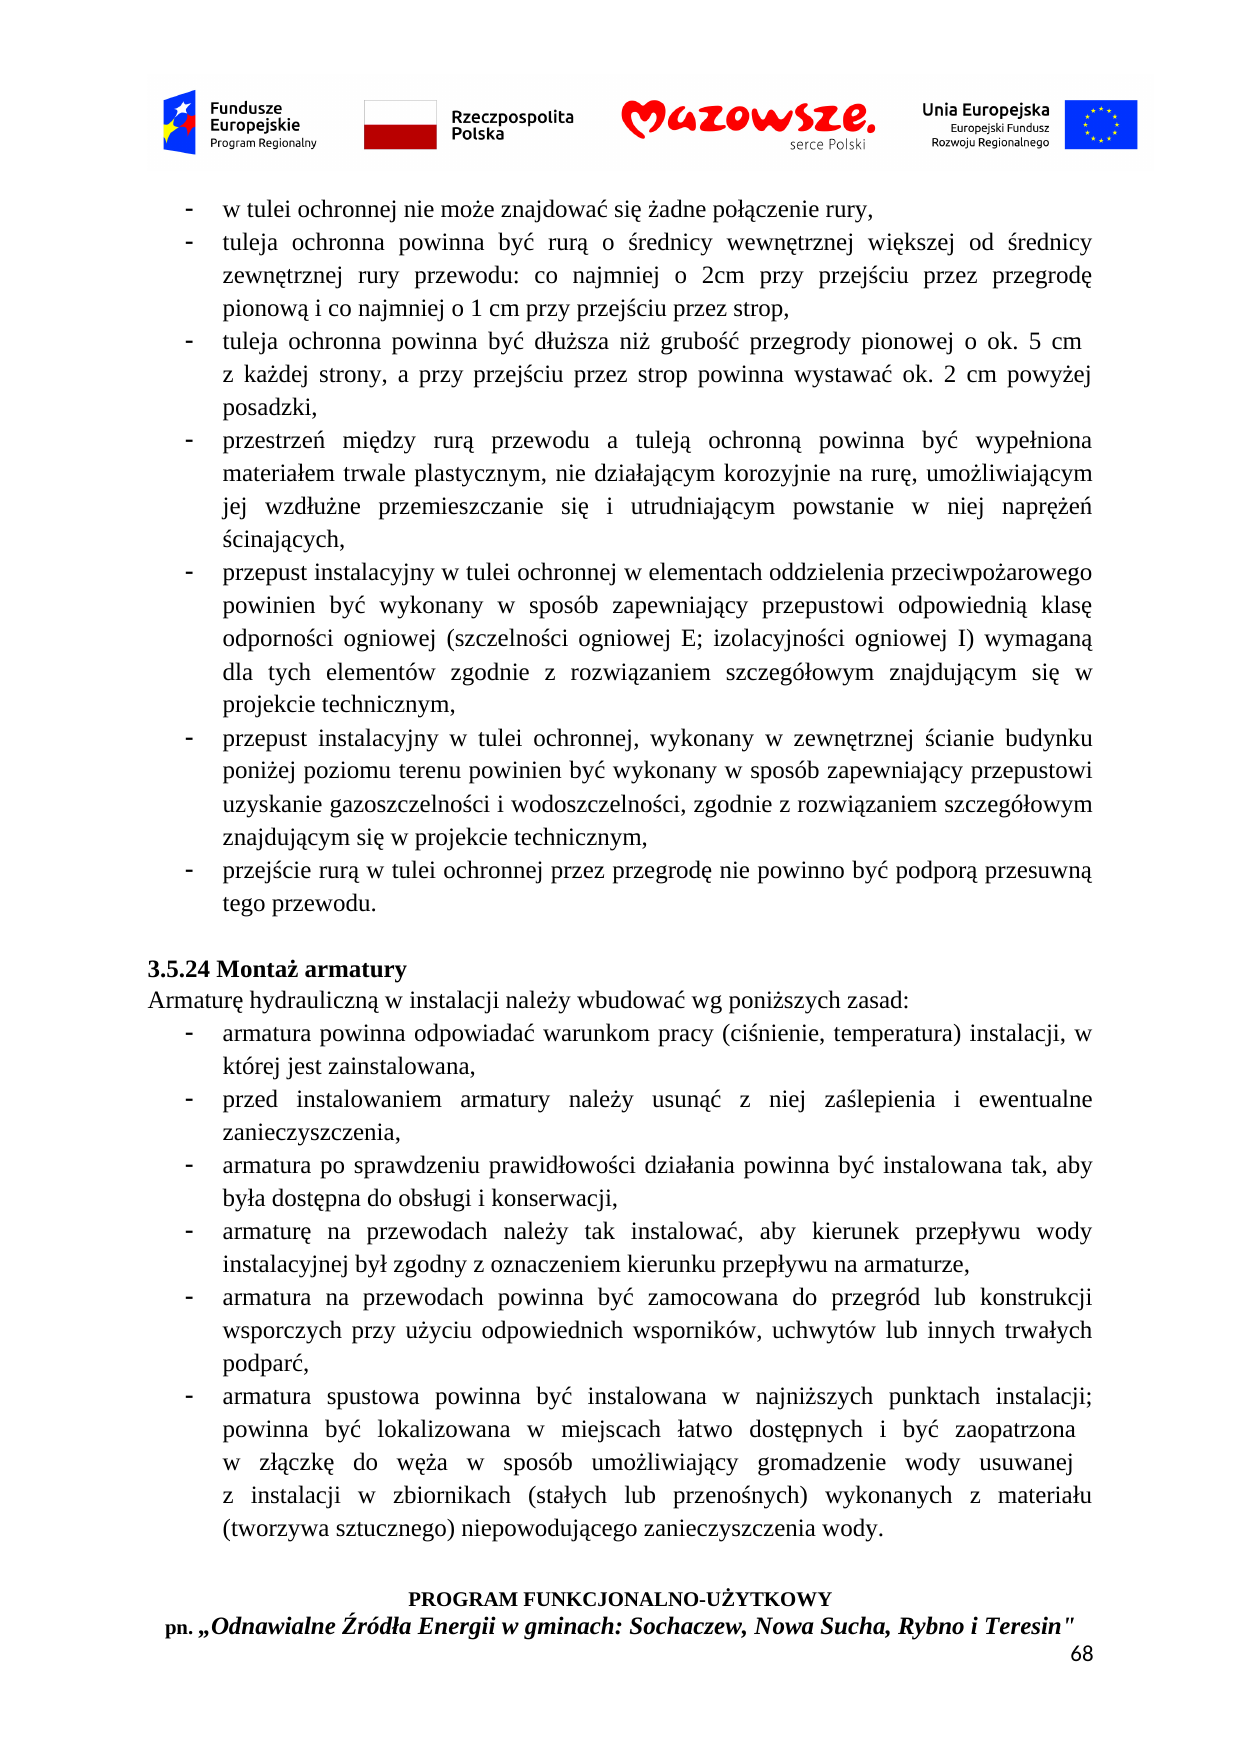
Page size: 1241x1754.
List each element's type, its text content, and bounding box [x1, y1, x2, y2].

list tuleja ochronna powinna być rurą o średnicy wewnętrznej większej od średnicy zewnętrznej rury przewodu: co najmniej o 2cm przy przejściu przez przegrodę pionową i co najmniej o 1 cm przy przejściu przez strop, [185, 227, 1093, 322]
list przestrzeń między rurą przewodu a tuleją ochronną powinna być wypełniona materiałem trwale plastycznym, nie działającym korozyjnie na rurę, umożliwiającym jej wzdłużne przemieszczanie się i utrudniającym powstanie w niej naprężeń ścinających, [185, 425, 1093, 553]
subtitle 3.5.24 Montaż armatury [147, 954, 1093, 982]
list przepust instalacyjny w tulei ochronnej w elementach oddzielenia przeciwpożarowego powinien być wykonany w sposób zapewniający przepustowi odpowiednią klasę odporności ogniowej (szczelności ogniowej E; izolacyjności ogniowej I) wymaganą dla tych elementów zgodnie z rozwiązaniem szczegółowym znajdującym się w projekcie technicznym, [185, 557, 1093, 718]
list tuleja ochronna powinna być dłuższa niż grubość przegrody pionowej o ok. 5 cm z każdej strony, a przy przejściu przez strop powinna wystawać ok. 2 cm powyżej posadzki, [185, 326, 1093, 421]
list przepust instalacyjny w tulei ochronnej, wykonany w zewnętrznej ścianie budynku poniżej poziomu terenu powinien być wykonany w sposób zapewniający przepustowi uzyskanie gazoszczelności i wodoszczelności, zgodnie z rozwiązaniem szczegółowym znajdującym się w projekcie technicznym, [185, 723, 1093, 850]
list w tulei ochronnej nie może znajdować się żadne połączenie rury, [185, 194, 1093, 223]
list przejście rurą w tulei ochronnej przez przegrodę nie powinno być podporą przesuwną tego przewodu. [185, 855, 1093, 916]
list armatura na przewodach powinna być zamocowana do przegród lub konstrukcji wsporczych przy użyciu odpowiednich wsporników, uchwytów lub innych trwałych podparć, [185, 1282, 1093, 1377]
list armatura powinna odpowiadać warunkom pracy (ciśnienie, temperatura) instalacji, w której jest zainstalowana, [185, 1018, 1093, 1080]
text Armaturę hydrauliczną w instalacji należy wbudować wg poniższych zasad: [147, 985, 1093, 1014]
list armaturę na przewodach należy tak instalować, aby kierunek przepływu wody instalacyjnej był zgodny z oznaczeniem kierunku przepływu na armaturze, [185, 1216, 1093, 1278]
list armatura po sprawdzeniu prawidłowości działania powinna być instalowana tak, aby była dostępna do obsługi i konserwacji, [185, 1150, 1093, 1212]
list armatura spustowa powinna być instalowana w najniższych punktach instalacji; powinna być lokalizowana w miejscach łatwo dostępnych i być zaopatrzona w złączkę do węża w sposób umożliwiający gromadzenie wody usuwanej z instalacji w zbiornikach (stałych lub przenośnych) wykonanych z materiału (tworzywa sztucznego) niepowodującego zanieczyszczenia wody. [185, 1381, 1093, 1542]
list przed instalowaniem armatury należy usunąć z niej zaślepienia i ewentualne zanieczyszczenia, [185, 1084, 1093, 1146]
picture [147, 74, 1154, 171]
